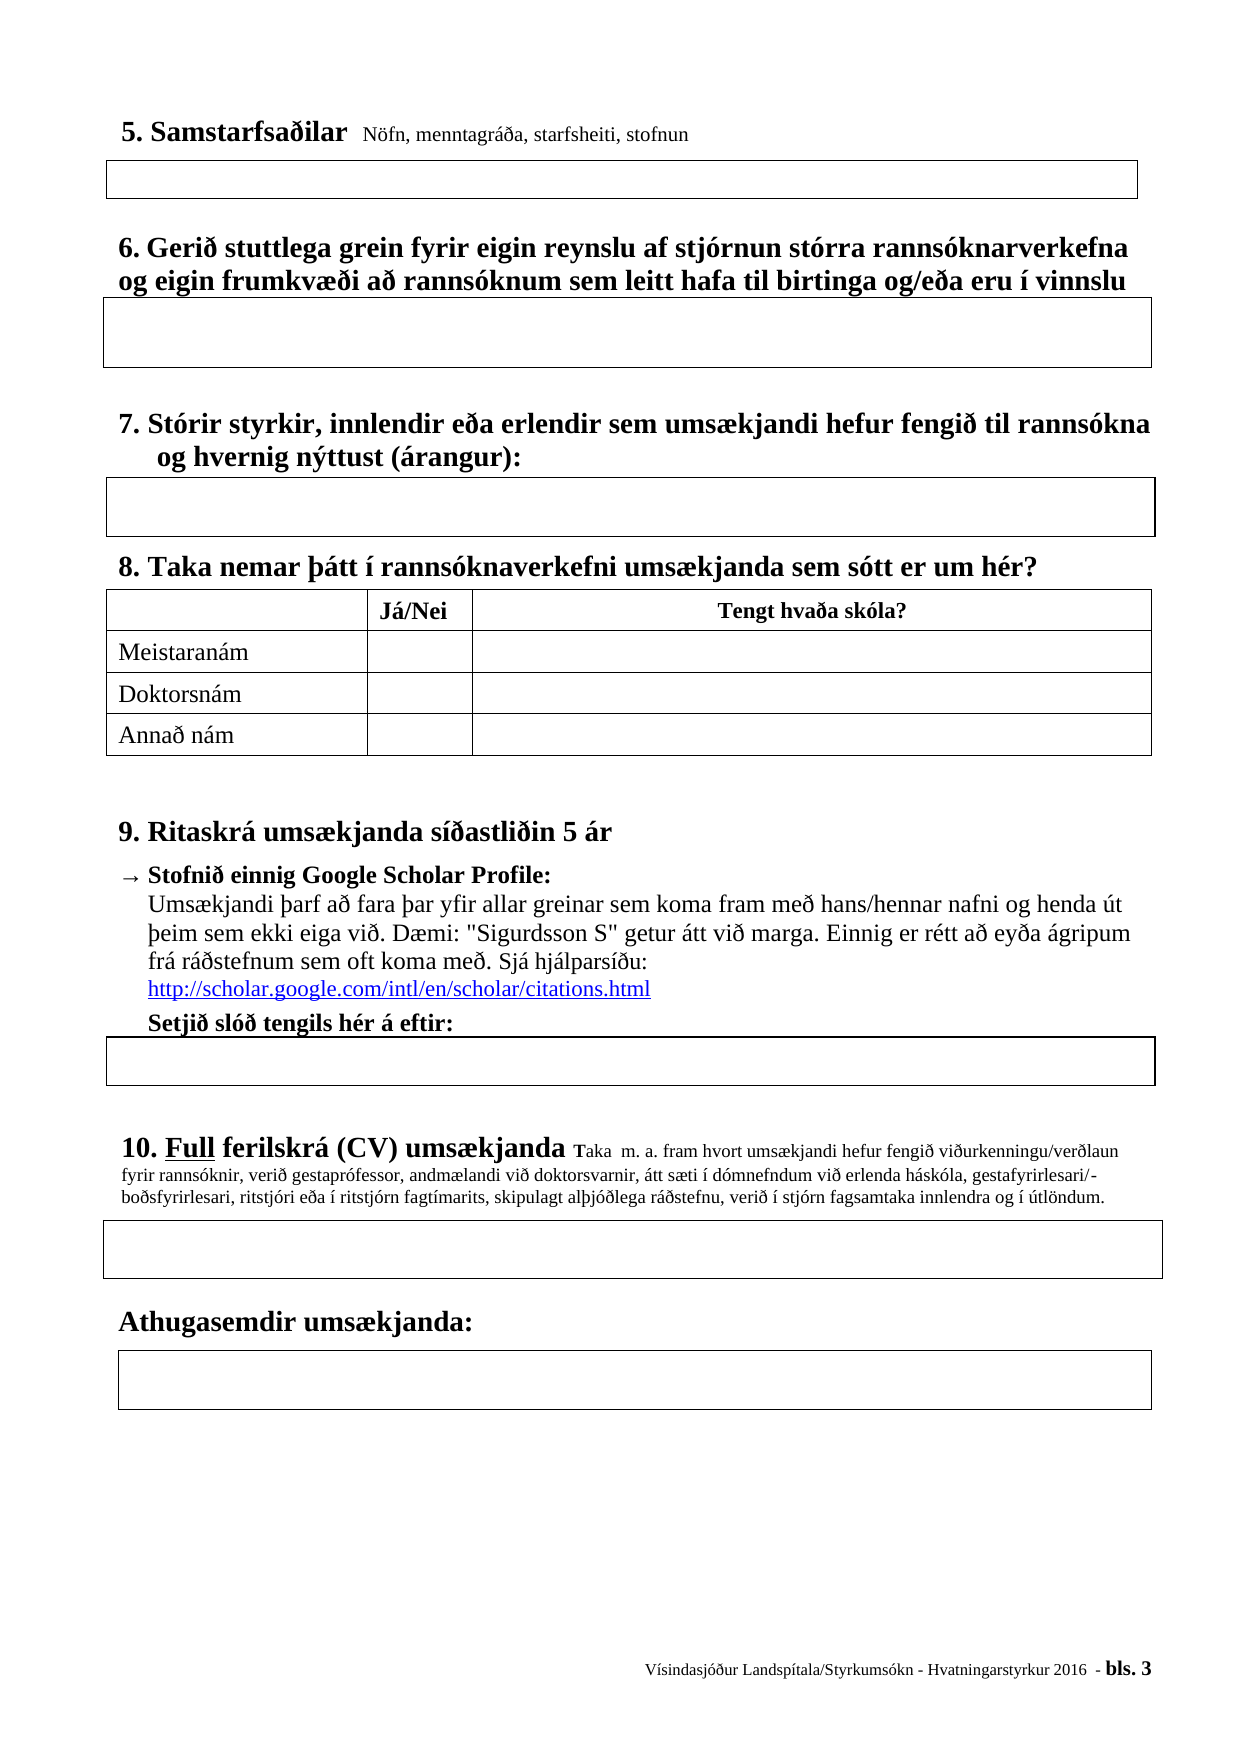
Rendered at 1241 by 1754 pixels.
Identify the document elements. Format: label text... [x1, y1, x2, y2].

table_cell Annað nám [107, 714, 367, 754]
text Setjið slóð tengils hér á eftir: [118, 1008, 1152, 1036]
table_header [104, 1221, 1162, 1278]
text 8. Taka nemar þátt í rannsóknaverkefni umsækjanda sem sótt er um hér? [118, 549, 1152, 583]
table_header Tengt hvaða skóla? [473, 590, 1151, 630]
text 7. Stórir styrkir, innlendir eða erlendir sem umsækjandi hefur fengið til rannsókna og hvernig nýttust (árangur): [118, 406, 1152, 473]
text 5. Samstarfsaðilar Nöfn, menntagráða, starfsheiti, stofnun [121, 114, 1152, 148]
table_cell Meistaranám [107, 631, 367, 672]
table_cell [368, 714, 472, 754]
text 9. Ritaskrá umsækjanda síðastliðin 5 ár [118, 814, 1152, 848]
text 6. Gerið stuttlega grein fyrir eigin reynslu af stjórnun stórra rannsóknarverkefna og eigin frumkvæði að rannsóknum sem leitt hafa til birtinga og/eða eru í vinnslu [118, 230, 1152, 297]
table_header [119, 1351, 1151, 1409]
table_header [104, 298, 1151, 367]
text Athugasemdir umsækjanda: [118, 1304, 1152, 1338]
table_cell [473, 631, 1151, 672]
table_header [107, 590, 367, 630]
table_cell Doktorsnám [107, 673, 367, 713]
text → Stofnið einnig Google Scholar Profile: Umsækjandi þarf að fara þar yfir allar greinar sem koma fram með hans/hennar nafni og henda út þeim sem ekki eiga við. Dæmi: "Sigurdsson S" getur átt við marga. Einnig er rétt að eyða ágripum frá ráðstefnum sem oft koma með. Sjá hjálparsíðu: http://scholar.google.com/intl/en/scholar/citations.html [118, 860, 1152, 1001]
table_header [107, 161, 1137, 198]
table_cell [473, 714, 1151, 754]
table_header Já/Nei [368, 590, 472, 630]
text 10. Full ferilskrá (CV) umsækjanda Taka m. a. fram hvort umsækjandi hefur fengið viðurkenningu/verðlaun fyrir rannsóknir, verið gestaprófessor, andmælandi við doktorsvarnir, átt sæti í dómnefndum við erlenda háskóla, gestafyrirlesari/boðsfyrirlesari, ritstjóri eða í ritstjórn fagtímarits, skipulagt alþjóðlega ráðstefnu, verið í stjórn fagsamtaka innlendra og í útlöndum. [121, 1131, 1152, 1207]
table_cell [368, 631, 472, 672]
table_header [107, 478, 1154, 536]
table_cell [473, 673, 1151, 713]
table_header [107, 1038, 1154, 1085]
table_cell [368, 673, 472, 713]
